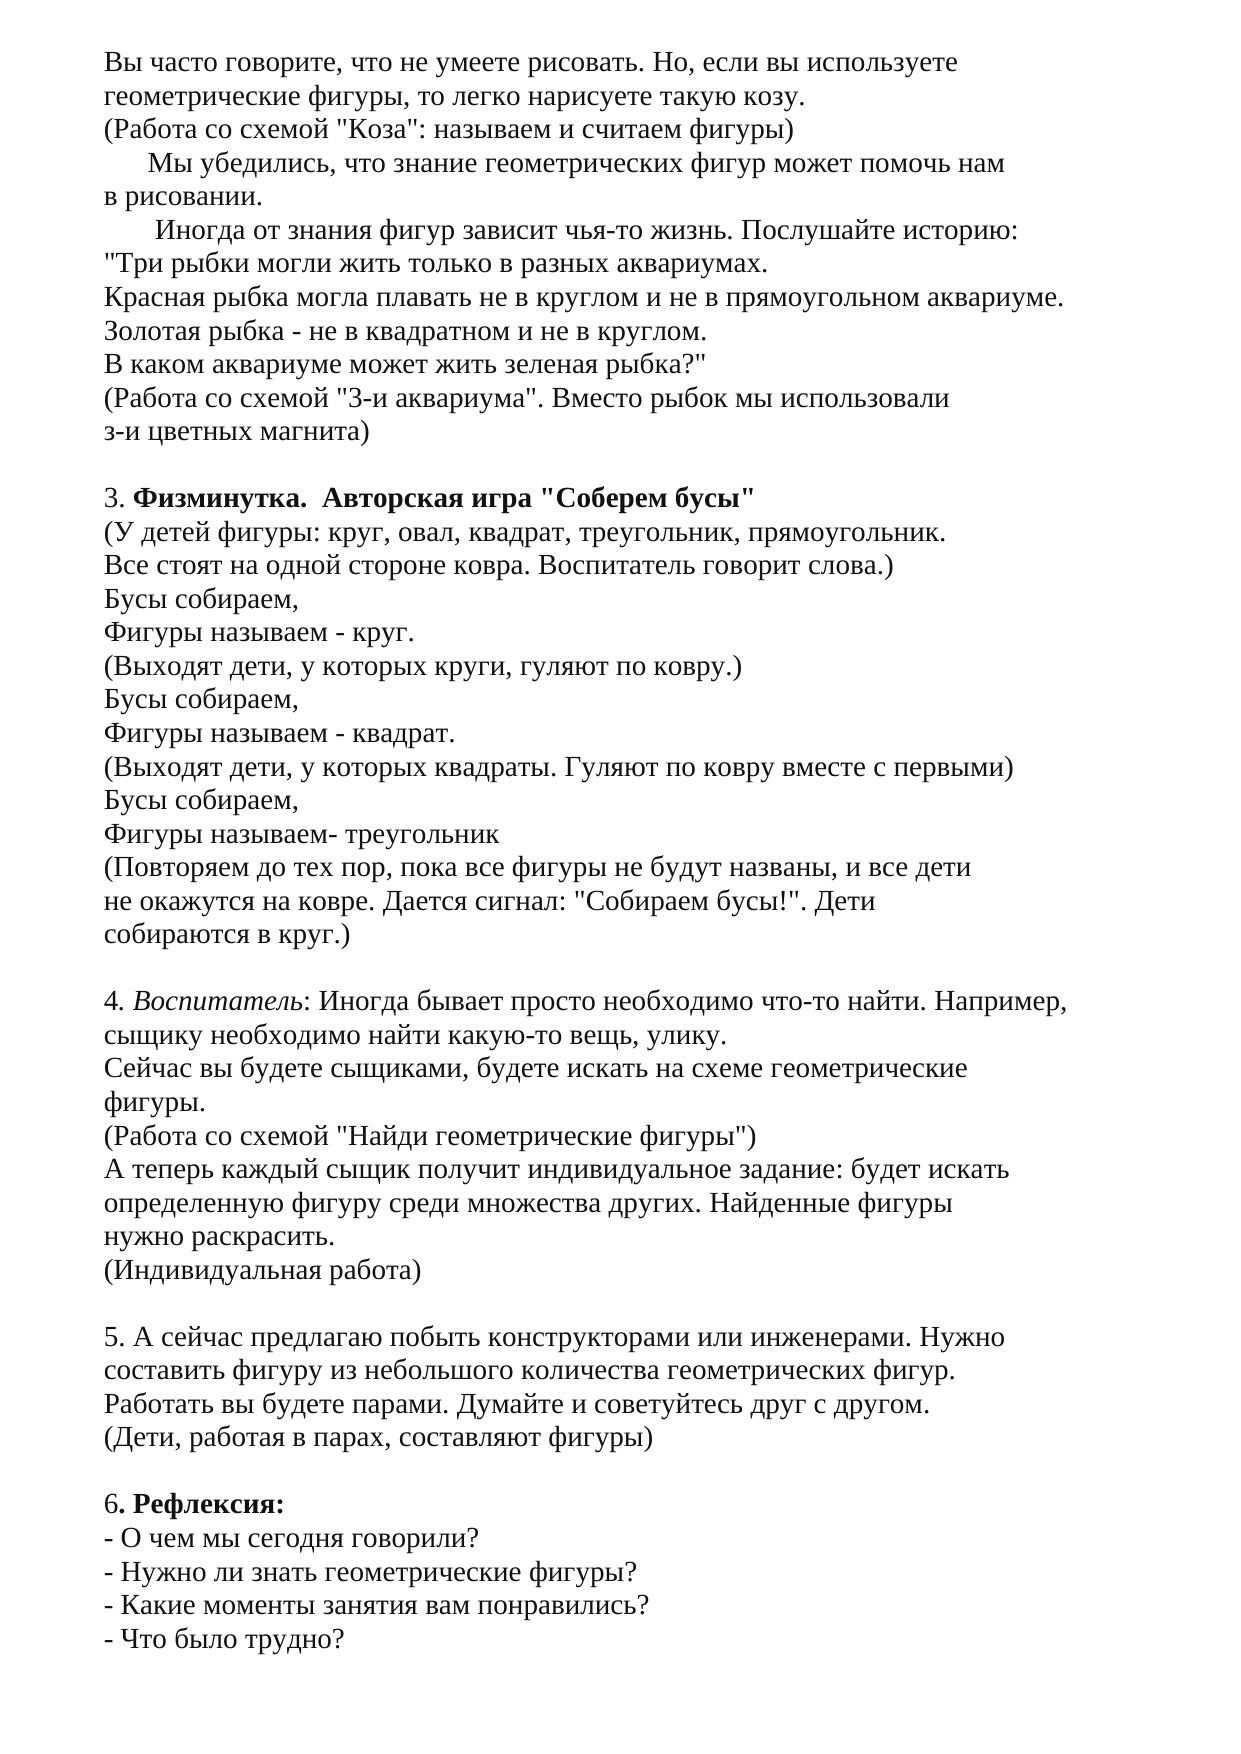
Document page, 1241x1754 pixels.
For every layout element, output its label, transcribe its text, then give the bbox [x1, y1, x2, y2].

text Иногда от знания фигур зависит чья-то жизнь. Послушайте историю: [103, 212, 1152, 246]
text Бусы собираем, [103, 682, 1152, 715]
text Бусы собираем, [103, 581, 1152, 614]
text (Работа со схемой "Коза": называем и считаем фигуры) [103, 111, 1152, 145]
text определенную фигуру среди множества других. Найденные фигуры [103, 1185, 1152, 1218]
text (У детей фигуры: круг, овал, квадрат, треугольник, прямоугольник. [103, 514, 1152, 547]
text (Выходят дети, у которых круги, гуляют по ковру.) [103, 648, 1152, 682]
text - Нужно ли знать геометрические фигуры? [103, 1554, 1152, 1587]
text (Работа со схемой "Найди геометрические фигуры") [103, 1118, 1152, 1151]
text (Выходят дети, у которых квадраты. Гуляют по ковру вместе с первыми) [103, 749, 1152, 782]
text Фигуры называем - круг. [103, 614, 1152, 648]
text 5. А сейчас предлагаю побыть конструкторами или инженерами. Нужно [103, 1319, 1152, 1352]
text Сейчас вы будете сыщиками, будете искать на схеме геометрические [103, 1051, 1152, 1084]
text Бусы собираем, [103, 782, 1152, 816]
text В каком аквариуме может жить зеленая рыбка?" [103, 346, 1152, 380]
text составить фигуру из небольшого количества геометрических фигур. [103, 1352, 1152, 1386]
text фигуры. [103, 1084, 1152, 1118]
text в рисовании. [103, 178, 1152, 212]
text 6. Рефлексия: [103, 1487, 1152, 1520]
text геометрические фигуры, то легко нарисуете такую козу. [103, 78, 1152, 111]
text 3. Физминутка. Авторская игра "Соберем бусы" [103, 480, 1152, 514]
text 4. Воспитатель: Иногда бывает просто необходимо что-то найти. Например, сыщику необходимо найти какую-то вещь, улику. [103, 983, 1152, 1051]
text Золотая рыбка - не в квадратном и не в круглом. [103, 313, 1152, 346]
text - Что было трудно? [103, 1621, 1152, 1654]
text - Какие моменты занятия вам понравились? [103, 1587, 1152, 1621]
text (Повторяем до тех пор, пока все фигуры не будут названы, и все дети [103, 849, 1152, 883]
text Красная рыбка могла плавать не в круглом и не в прямоугольном аквариуме. [103, 279, 1152, 313]
text з-и цветных магнита) [103, 413, 1152, 447]
text Работать вы будете парами. Думайте и советуйтесь друг с другом. [103, 1386, 1152, 1419]
text Все стоят на одной стороне ковра. Воспитатель говорит слова.) [103, 547, 1152, 581]
text Фигуры называем- треугольник [103, 816, 1152, 849]
text (Индивидуальная работа) [103, 1252, 1152, 1285]
text (Работа со схемой "3-и аквариума". Вместо рыбок мы использовали [103, 380, 1152, 413]
text собираются в круг.) [103, 916, 1152, 950]
text не окажутся на ковре. Дается сигнал: "Собираем бусы!". Дети [103, 883, 1152, 916]
text нужно раскрасить. [103, 1218, 1152, 1252]
text А теперь каждый сыщик получит индивидуальное задание: будет искать [103, 1151, 1152, 1185]
text (Дети, работая в парах, составляют фигуры) [103, 1419, 1152, 1453]
text Вы часто говорите, что не умеете рисовать. Но, если вы используете [103, 44, 1152, 78]
text "Три рыбки могли жить только в разных аквариумах. [103, 246, 1152, 279]
text Мы убедились, что знание геометрических фигур может помочь нам [103, 145, 1152, 178]
text Фигуры называем - квадрат. [103, 715, 1152, 749]
text - О чем мы сегодня говорили? [103, 1520, 1152, 1554]
